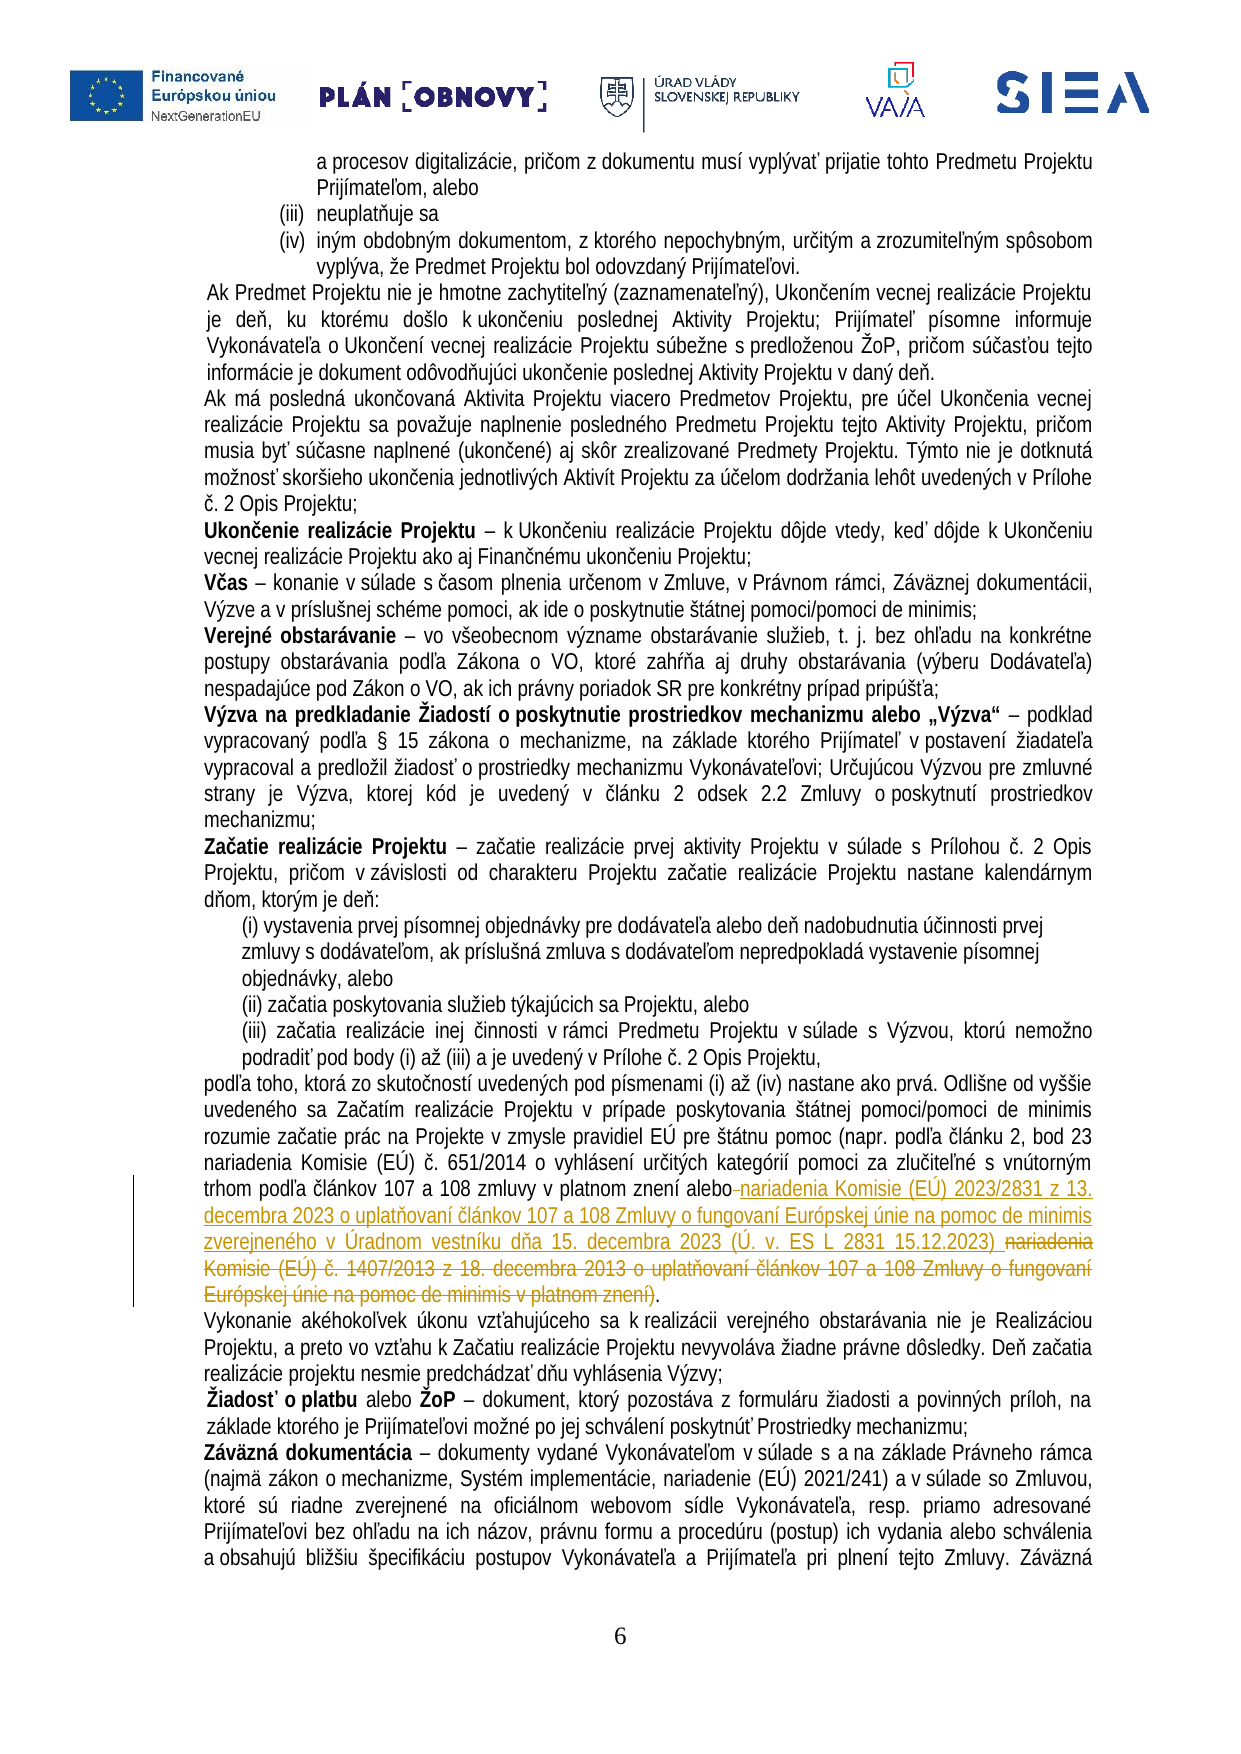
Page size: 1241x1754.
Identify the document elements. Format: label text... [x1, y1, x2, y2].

text (ii) začatia poskytovania služieb týkajúcich sa Projektu, alebo [242, 991, 1093, 1017]
text Včas – konanie v súlade s časom plnenia určenom v Zmluve, v Právnom rámci, Záväznej dokumentácii, Výzve a v príslušnej schéme pomoci, ak ide o poskytnutie štátnej pomoci/pomoci de minimis; [204, 569, 1093, 622]
text Vykonanie akéhokoľvek úkonu vzťahujúceho sa k realizácii verejného obstarávania nie je Realizáciou Projektu, a preto vo vzťahu k Začatiu realizácie Projektu nevyvoláva žiadne právne dôsledky. Deň začatia realizácie projektu nesmie predchádzať dňu vyhlásenia Výzvy; [204, 1307, 1093, 1386]
text (iii) začatia realizácie inej činnosti v rámci Predmetu Projektu v súlade s Výzvou, ktorú nemožno podradiť pod body (i) až (iii) a je uvedený v Prílohe č. 2 Opis Projektu, [242, 1017, 1093, 1070]
picture [64, 46, 561, 145]
picture [578, 57, 827, 147]
text Výzva na predkladanie Žiadostí o poskytnutie prostriedkov mechanizmu alebo „Výzva“ – podklad vypracovaný podľa § 15 zákona o mechanizme, na základe ktorého Prijímateľ v postavení žiadateľa vypracoval a predložil žiadosť o prostriedky mechanizmu Vykonávateľovi; Určujúcou Výzvou pre zmluvné strany je Výzva, ktorej kód je uvedený v článku 2 odsek 2.2 Zmluvy o poskytnutí prostriedkov mechanizmu; [204, 701, 1093, 833]
picture [861, 52, 927, 121]
text Žiadosť o platbu alebo ŽoP – dokument, ktorý pozostáva z formuláru žiadosti a povinných príloh, na základe ktorého je Prijímateľovi možné po jej schválení poskytnúť Prostriedky mechanizmu; [207, 1386, 1093, 1439]
text Začatie realizácie Projektu – začatie realizácie prvej aktivity Projektu v súlade s Prílohou č. 2 Opis Projektu, pričom v závislosti od charakteru Projektu začatie realizácie Projektu nastane kalendárnym dňom, ktorým je deň: [204, 833, 1093, 912]
text podľa toho, ktorá zo skutočností uvedených pod písmenami (i) až (iv) nastane ako prvá. Odlišne od vyššie uvedeného sa Začatím realizácie Projektu v prípade poskytovania štátnej pomoci/pomoci de minimis rozumie začatie prác na Projekte v zmysle pravidiel EÚ pre štátnu pomoc (napr. podľa článku 2, bod 23 nariadenia Komisie (EÚ) č. 651/2014 o vyhlásení určitých kategórií pomoci za zlučiteľné s vnútorným trhom podľa článkov 107 a 108 zmluvy v platnom znení alebo. [204, 1070, 1093, 1307]
list iným obdobným dokumentom, z ktorého nepochybným, určitým a zrozumiteľným spôsobom vyplýva, že Predmet Projektu bol odovzdaný Prijímateľovi. [279, 227, 1093, 279]
list neuplatňuje sa [279, 200, 1093, 227]
text (i) vystavenia prvej písomnej objednávky pre dodávateľa alebo deň nadobudnutia účinnosti prvej zmluvy s dodávateľom, ak príslušná zmluva s dodávateľom nepredpokladá vystavenie písomnej objednávky, alebo [242, 912, 1093, 991]
picture [995, 71, 1149, 112]
text Ak má posledná ukončovaná Aktivita Projektu viacero Predmetov Projektu, pre účel Ukončenia vecnej realizácie Projektu sa považuje naplnenie posledného Predmetu Projektu tejto Aktivity Projektu, pričom musia byť súčasne naplnené (ukončené) aj skôr zrealizované Predmety Projektu. Týmto nie je dotknutá možnosť skoršieho ukončenia jednotlivých Aktivít Projektu za účelom dodržania lehôt uvedených v Prílohe č. 2 Opis Projektu; [204, 385, 1093, 517]
text Verejné obstarávanie – vo všeobecnom význame obstarávanie služieb, t. j. bez ohľadu na konkrétne postupy obstarávania podľa Zákona o VO, ktoré zahŕňa aj druhy obstarávania (výberu Dodávateľa) nespadajúce pod Zákon o VO, ak ich právny poriadok SR pre konkrétny prípad pripúšťa; [204, 622, 1093, 701]
text Ak Predmet Projektu nie je hmotne zachytiteľný (zaznamenateľný), Ukončením vecnej realizácie Projektu je deň, ku ktorému došlo k ukončeniu poslednej Aktivity Projektu; Prijímateľ písomne informuje Vykonávateľa o Ukončení vecnej realizácie Projektu súbežne s predloženou ŽoP, pričom súčasťou tejto informácie je dokument odôvodňujúci ukončenie poslednej Aktivity Projektu v daný deň. [207, 279, 1093, 385]
text Ukončenie realizácie Projektu – k Ukončeniu realizácie Projektu dôjde vtedy, keď dôjde k Ukončeniu vecnej realizácie Projektu ako aj Finančnému ukončeniu Projektu; [204, 517, 1093, 569]
